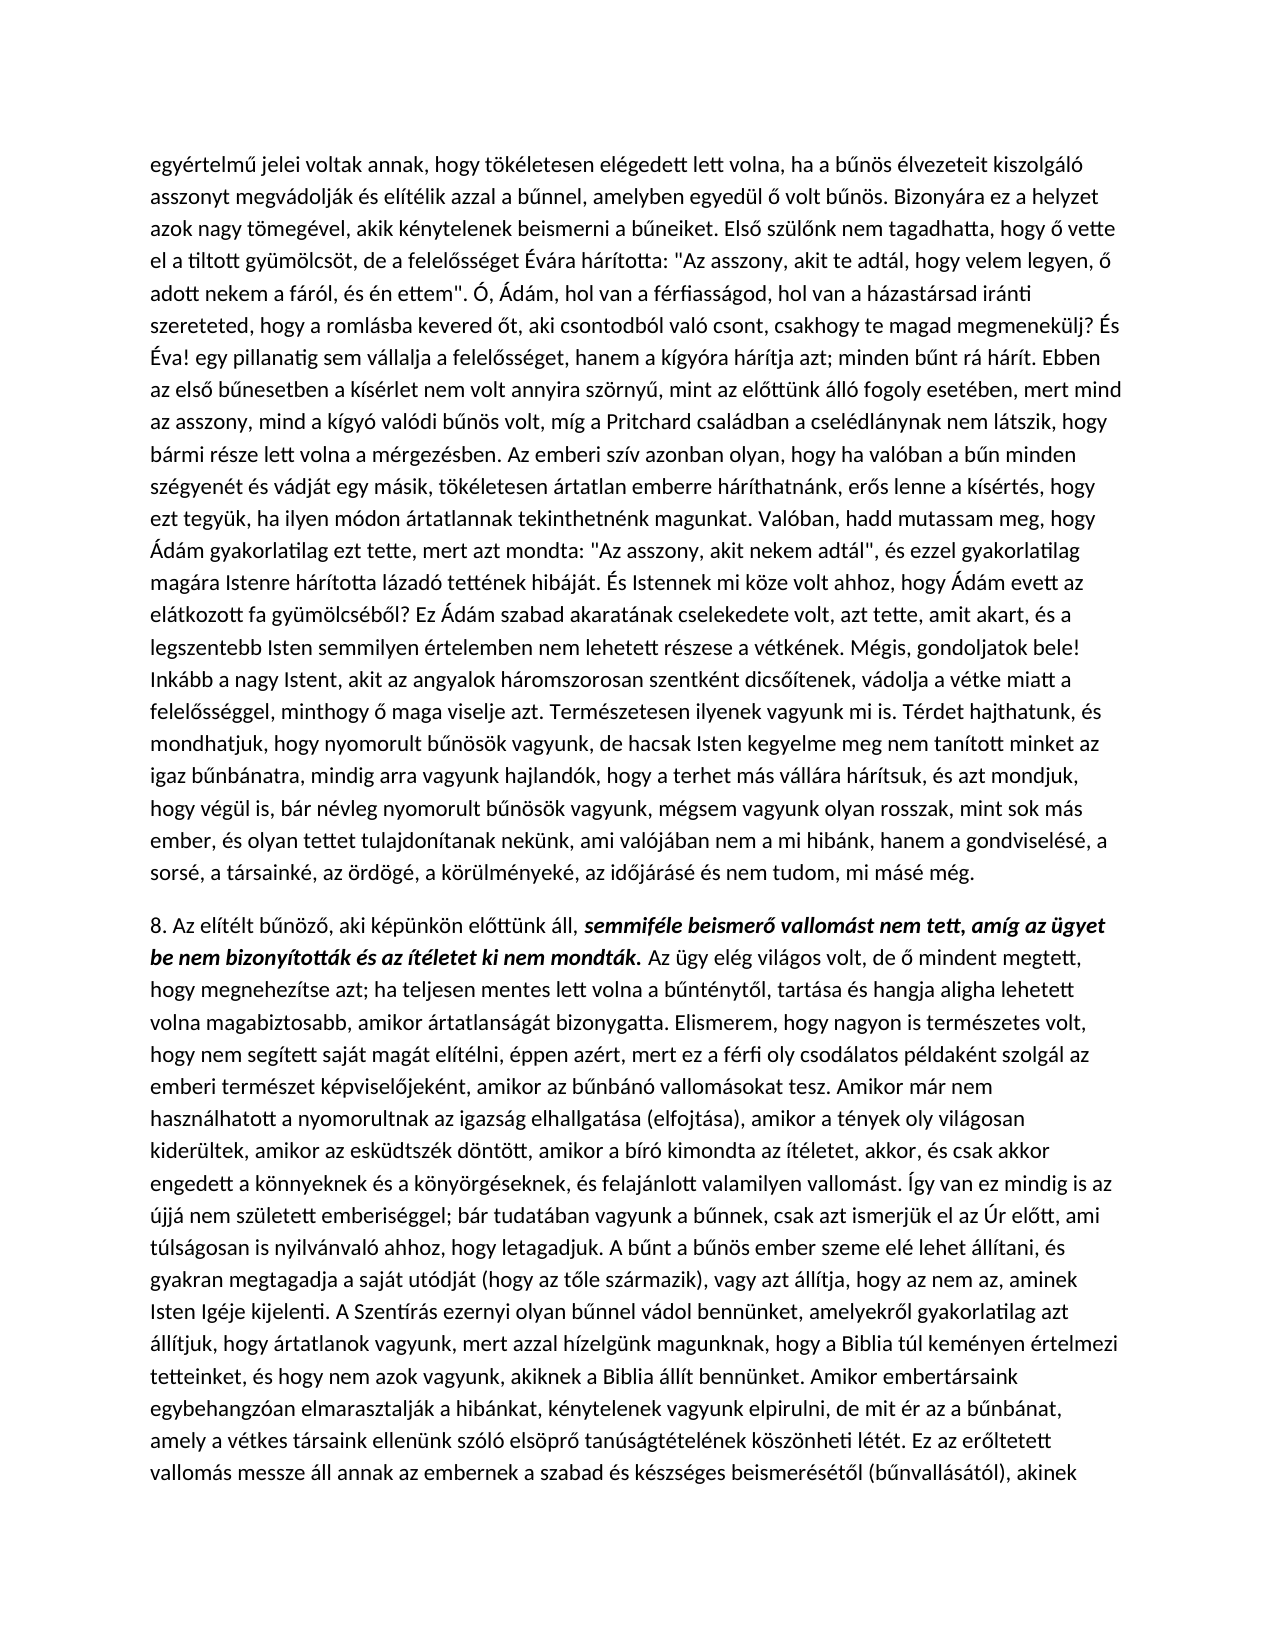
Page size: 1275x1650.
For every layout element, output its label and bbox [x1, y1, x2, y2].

text [150, 911, 1125, 1486]
text [150, 150, 1125, 886]
